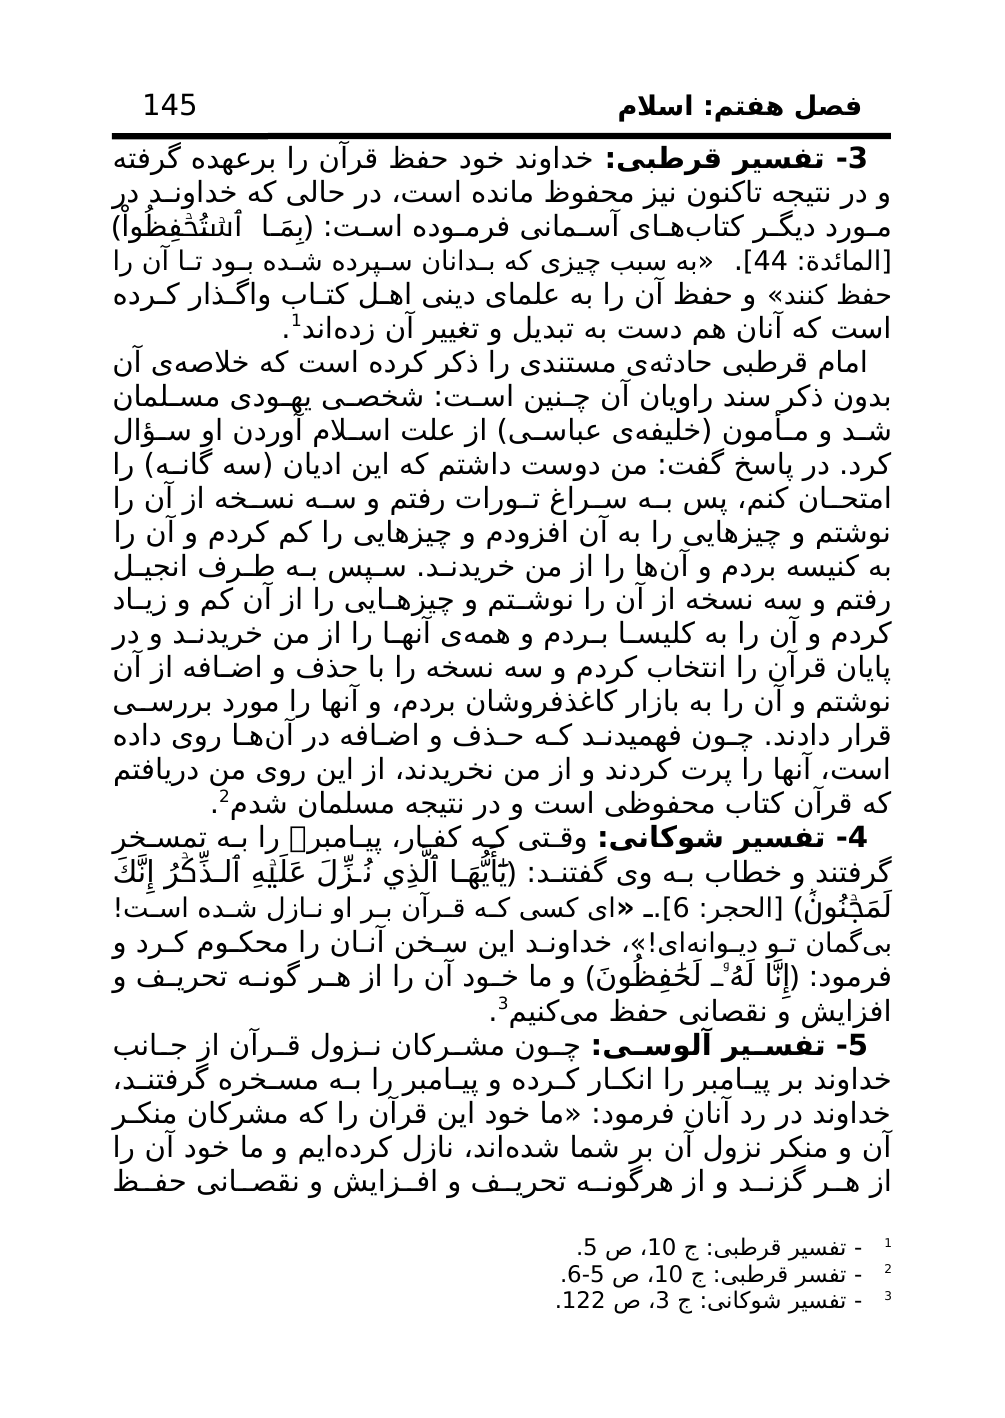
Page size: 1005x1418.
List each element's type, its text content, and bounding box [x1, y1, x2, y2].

text 3- تفسیر قرطبی: خداوند خود حفظ قرآن را برعهده گرفته و در نتیجه تاکنون نیز محفوظ مانده است، در حالی که خداوند در مورد دیگر کتاب‌های آسمانی فرموده است: ﴿بِمَا ٱسۡتُحۡفِظُواْ﴾ [المائدة: 44]. «به سبب چیزی که بدانان سپرده شده بود تا آن را حفظ کنند» و حفظ آن را به علمای دینی اهل کتاب واگذار کرده است که آنان هم دست به تبدیل و تغییر آن زده‌اند. [112, 141, 892, 345]
text 4- تفسیر شوکانی: وقتی که کفار، پیامبر را به تمسخر گرفتند و خطاب به وی گفتند: ﴿يَٰٓأَيُّهَا ٱلَّذِي نُزِّلَ عَلَيۡهِ ٱلذِّكۡرُ إِنَّكَ لَمَجۡنُونٞ﴾ [الحجر: 6]. «ای کسی که قرآن بر او نازل شده است! بی‌‌گمان تو دیوانه‌ای!»، خداوند این سخن آنان را محکوم کرد و فرمود: ﴿إِنَّا لَهُۥ لَحَٰفِظُونَ﴾ و ما خود آن را از هر گونه تحریف و افزایش و نقصانی حفظ می‌کنیم. [112, 821, 892, 1028]
text امام قرطبی حادثه‌ی مستندی را ذکر کرده است که خلاصه‌ی آن بدون ذکر سند راویان آن چنین است: شخصی یهودی مسلمان شد و مأمون (خلیفه‌ی عباسی) از علت اسلام آوردن او سؤال کرد. در پاسخ گفت: من دوست داشتم که این ادیان (سه گانه) را امتحان کنم، پس به سراغ تورات رفتم و سه نسخه از آن را نوشتم و چیزهایی را به آن افزودم و چیزهایی را کم کردم و آن را به کنیسه بردم و آن‌ها را از من خریدند. سپس به طرف انجیل رفتم و سه نسخه از آن را نوشتم و چیزهایی را از آن کم و زیاد کردم و آن را به کلیسا بردم و همه‌ی آنها را از من خریدند و در پایان قرآن را انتخاب کردم و سه نسخه را با حذف و اضافه از آن نوشتم و آن را به بازار کاغذفروشان بردم، و آنها را مورد بررسی قرار دادند. چون فهمیدند که حذف و اضافه در آن‌ها روی داده است، آنها را پرت کردند و از من نخریدند، از این روی من دریافتم که قرآن کتاب محفوظی است و در نتیجه مسلمان شدم. [112, 345, 892, 821]
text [112, 1028, 892, 1198]
